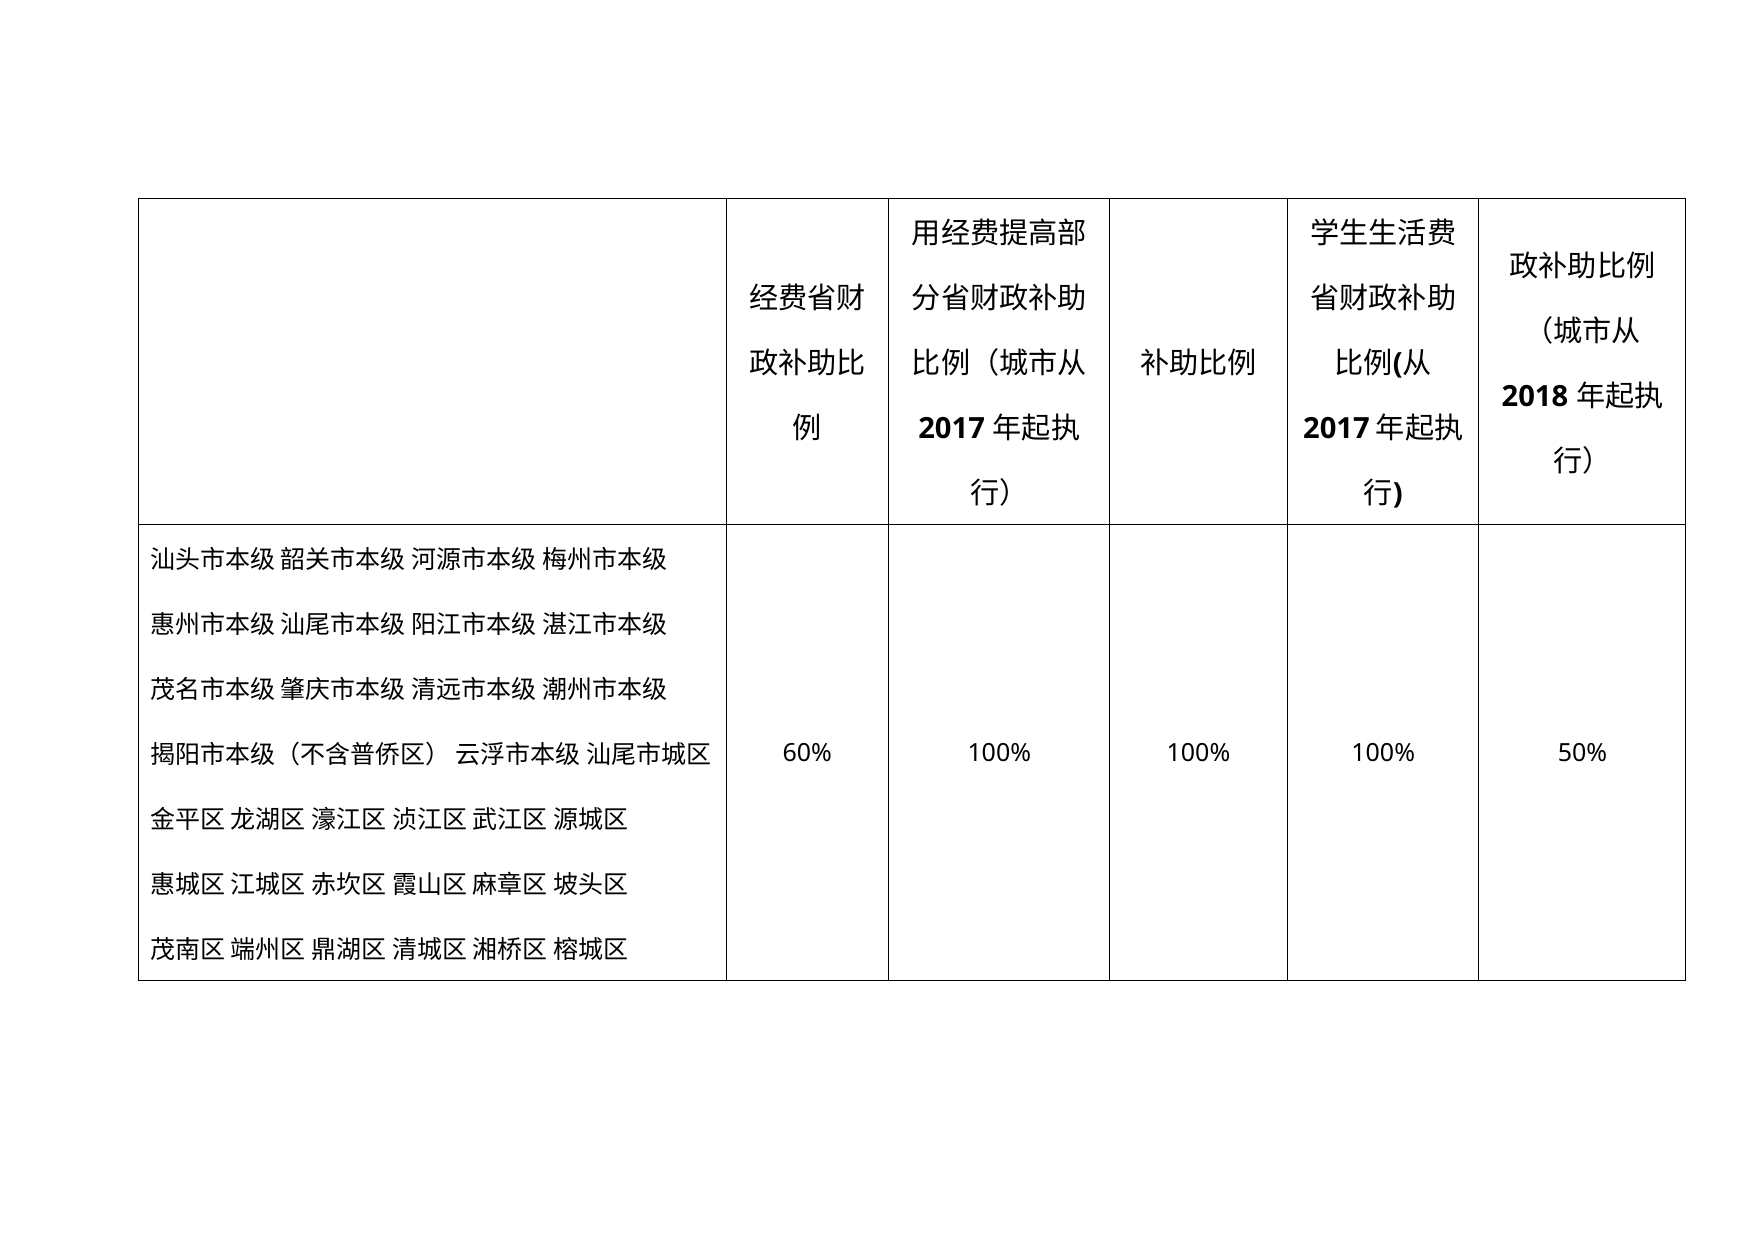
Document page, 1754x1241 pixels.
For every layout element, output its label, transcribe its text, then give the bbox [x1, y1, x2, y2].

table_cell 60% [727, 525, 888, 980]
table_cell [889, 199, 1109, 524]
table_cell 城乡义务教育公用经费省财政补助比例 [727, 199, 888, 524]
table_cell 100% [889, 525, 1109, 980]
table_cell 50% [1479, 525, 1685, 980]
table_cell 100% [1288, 525, 1478, 980]
table_cell 免费教科书政策省财政补助比例 [1110, 199, 1287, 524]
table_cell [1288, 199, 1478, 524]
table_cell 汕头市本级 韶关市本级 河源市本级 梅州市本级 惠州市本级 汕尾市本级 阳江市本级 湛江市本级 茂名市本级 肇庆市本级 清远市本级 潮州市本级 揭阳市本级（不含普侨区） 云浮市本级 汕尾市城区 金平区 龙湖区 濠江区 浈江区 武江区 源城区 惠城区 江城区 赤坎区 霞山区 麻章区 坡头区 茂南区 端州区 鼎湖区 清城区 湘桥区 榕城区 [139, 525, 726, 980]
table_cell 地区 [139, 199, 726, 524]
table_cell 100% [1110, 525, 1287, 980]
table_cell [1479, 199, 1685, 524]
